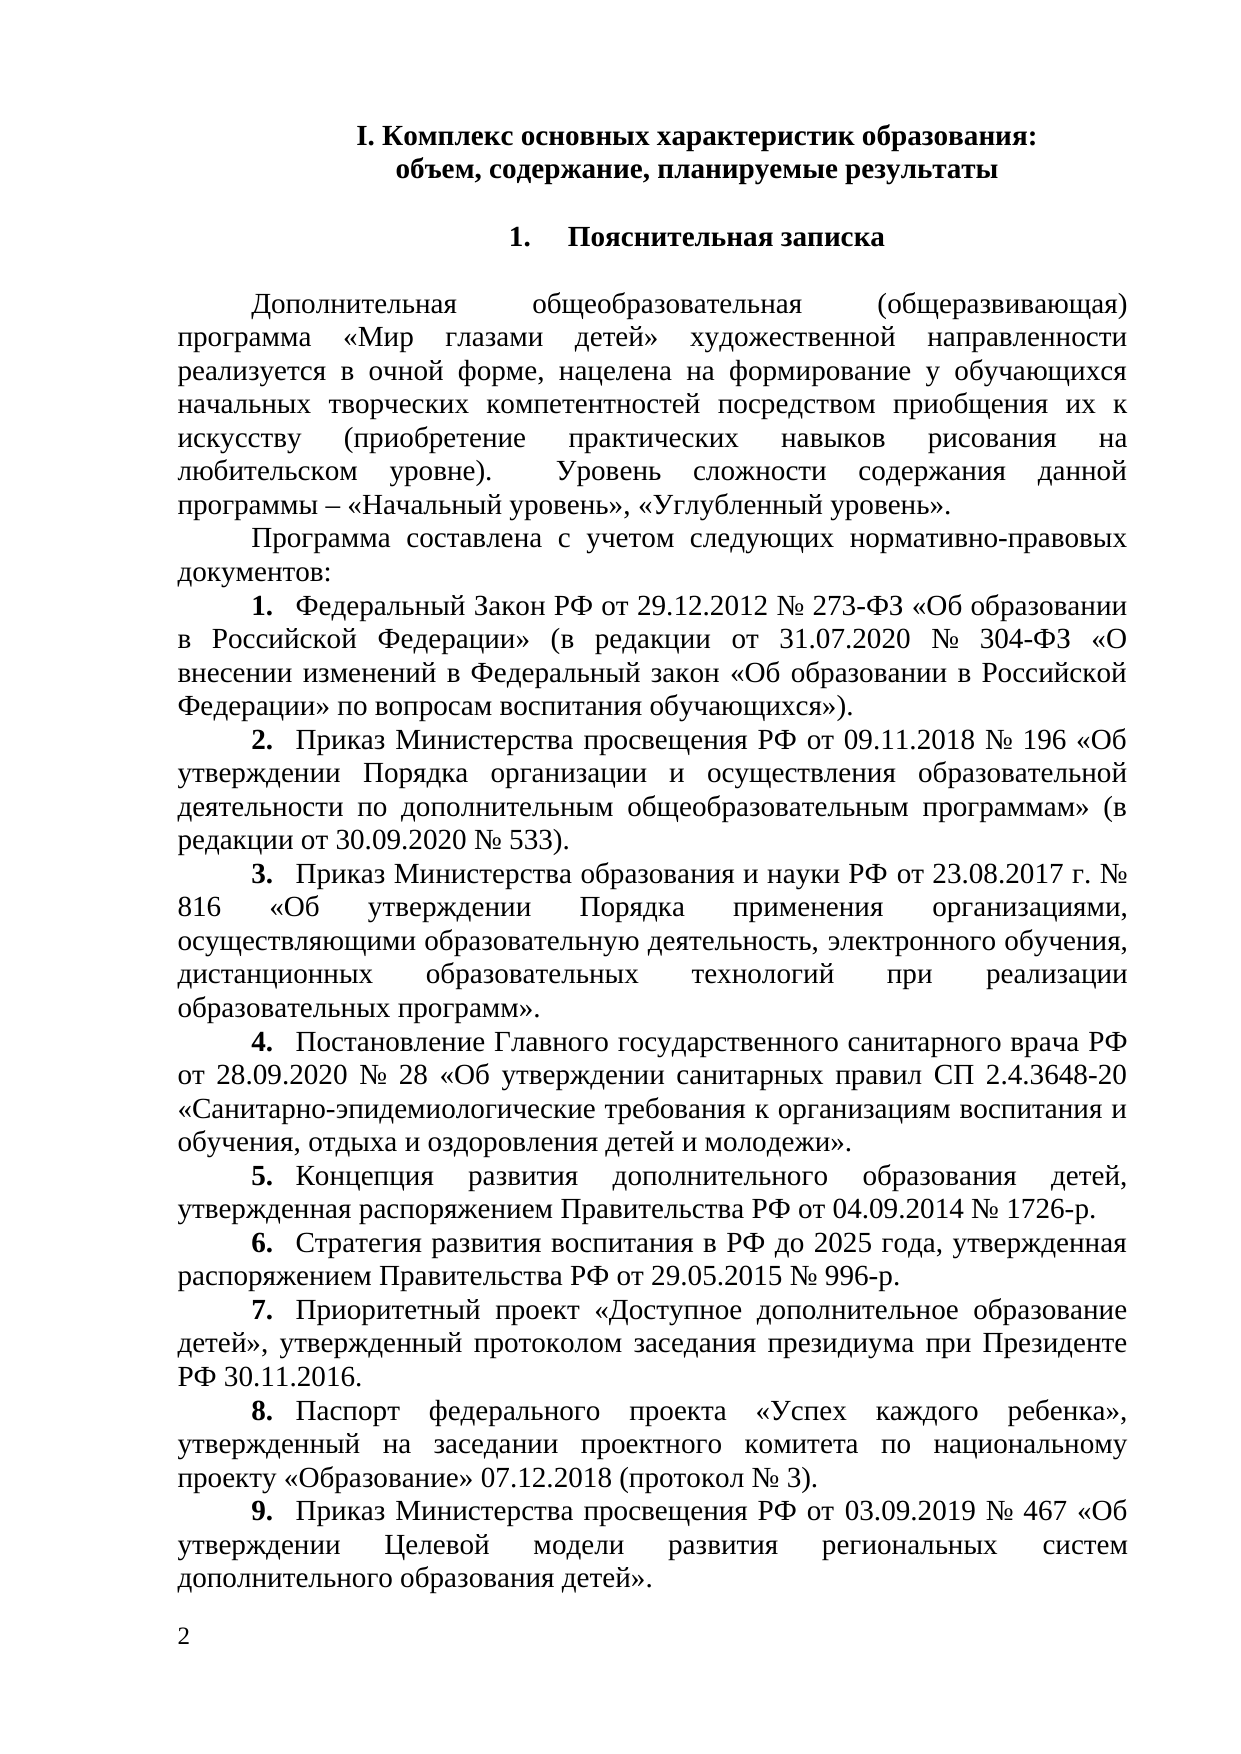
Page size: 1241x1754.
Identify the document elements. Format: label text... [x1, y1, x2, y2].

list Стратегия развития воспитания в РФ до 2025 года, утвержденная распоряжением Правительства РФ от 29.05.2015 № 996-р. [177, 1225, 1128, 1292]
text Дополнительная общеобразовательная (общеразвивающая) программа «Мир глазами детей» художественной направленности реализуется в очной форме, нацелена на формирование у обучающихся начальных творческих компетентностей посредством приобщения их к искусству (приобретение практических навыков рисования на любительском уровне). Уровень сложности содержания данной программы – «Начальный уровень», «Углубленный уровень». [177, 286, 1128, 521]
list Паспорт федерального проекта «Успех каждого ребенка», утвержденный на заседании проектного комитета по национальному проекту «Образование» 07.12.2018 (протокол № 3). [177, 1393, 1128, 1493]
list Пояснительная записка [177, 219, 1128, 252]
list Приказ Министерства просвещения РФ от 03.09.2019 № 467 «Об утверждении Целевой модели развития региональных систем дополнительного образования детей». [177, 1493, 1128, 1594]
list Приоритетный проект «Доступное дополнительное образование детей», утвержденный протоколом заседания президиума при Президенте РФ 30.11.2016. [177, 1292, 1128, 1393]
text Программа составлена с учетом следующих нормативно-правовых документов: [177, 521, 1128, 588]
text объем, содержание, планируемые результаты [177, 152, 1128, 185]
list Приказ Министерства образования и науки РФ от 23.08.2017 г. № 816 «Об утверждении Порядка применения организациями, осуществляющими образовательную деятельность, электронного обучения, дистанционных образовательных технологий при реализации образовательных программ». [177, 856, 1128, 1024]
list Постановление Главного государственного санитарного врача РФ от 28.09.2020 № 28 «Об утверждении санитарных правил СП 2.4.3648-20 «Санитарно-эпидемиологические требования к организациям воспитания и обучения, отдыха и оздоровления детей и молодежи». [177, 1024, 1128, 1158]
text I. Комплекс основных характеристик образования: [177, 118, 1128, 152]
list Концепция развития дополнительного образования детей, утвержденная распоряжением Правительства РФ от 04.09.2014 № 1726-р. [177, 1158, 1128, 1225]
list Приказ Министерства просвещения РФ от 09.11.2018 № 196 «Об утверждении Порядка организации и осуществления образовательной деятельности по дополнительным общеобразовательным программам» (в редакции от 30.09.2020 № 533). [177, 722, 1128, 856]
list Федеральный Закон РФ от 29.12.2012 № 273-ФЗ «Об образовании в Российской Федерации» (в редакции от 31.07.2020 № 304-ФЗ «О внесении изменений в Федеральный закон «Об образовании в Российской Федерации» по вопросам воспитания обучающихся»). [177, 588, 1128, 722]
